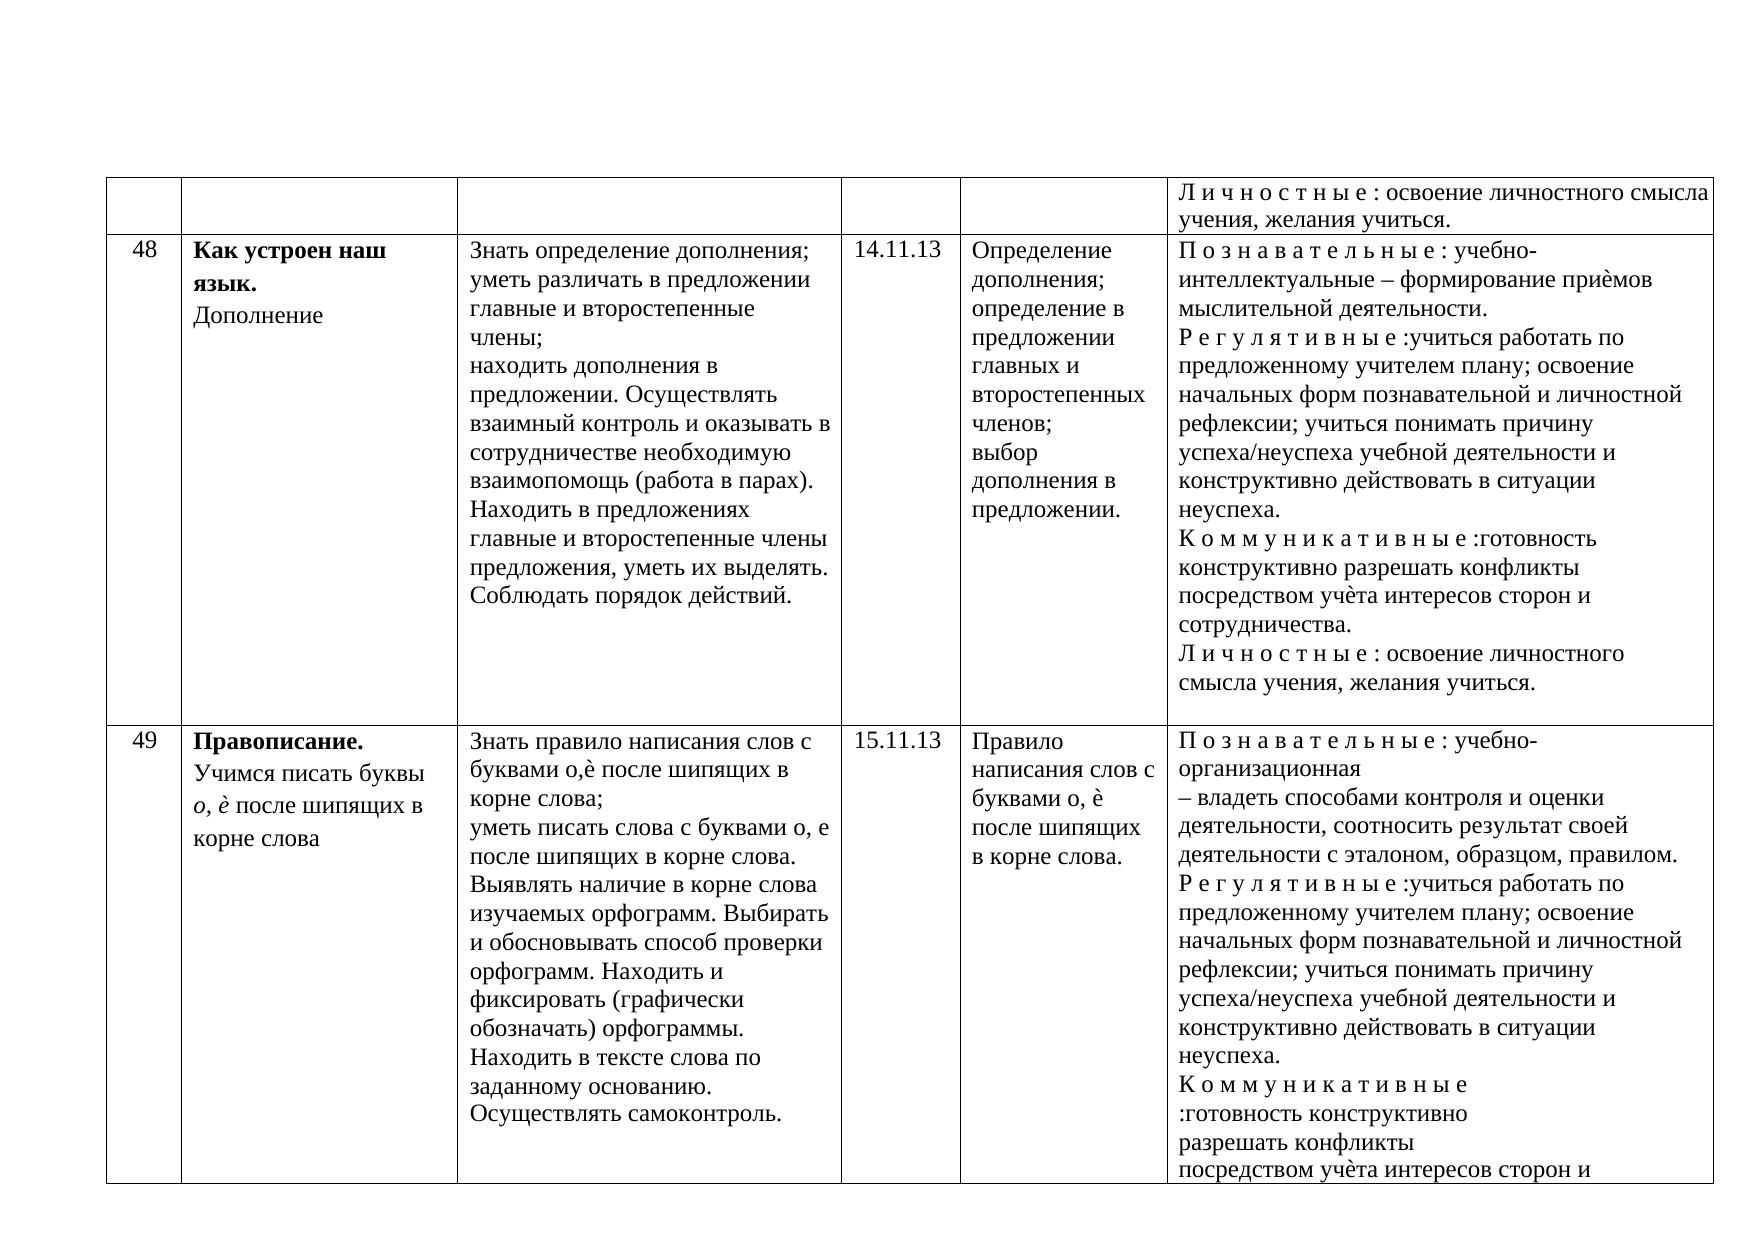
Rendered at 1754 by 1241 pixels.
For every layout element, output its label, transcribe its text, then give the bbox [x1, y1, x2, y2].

table_cell 15.11.13 [842, 726, 960, 1183]
table_cell Определение дополнения; определение в предложении главных и второстепенных членов; выбор дополнения в предложении. [961, 235, 1167, 725]
table_cell 49 [107, 726, 181, 1183]
table_header [961, 178, 1167, 234]
table_header [842, 178, 960, 234]
table_cell Правописание. Учимся писать буквы о, ѐ после шипящих в корне слова [182, 726, 457, 1183]
table_cell П о з н а в а т е л ь н ы е : учебно-организационная – владеть способами контроля и оценки деятельности, соотносить результат своей деятельности с эталоном, образцом, правилом. Р е г у л я т и в н ы е :учиться работать по предложенному учителем плану; освоение начальных форм познавательной и личностной рефлексии; учиться понимать причину успеха/неуспеха учебной деятельности и конструктивно действовать в ситуации неуспеха. К о м м у н и к а т и в н ы е :готовность конструктивно разрешать конфликты посредством учѐта интересов сторон и [1168, 726, 1713, 1183]
table_header [458, 178, 841, 234]
table_cell Знать определение дополнения; уметь различать в предложении главные и второстепенные члены; находить дополнения в предложении. Осуществлять взаимный контроль и оказывать в сотрудничестве необходимую взаимопомощь (работа в парах). Находить в предложениях главные и второстепенные члены предложения, уметь их выделять. Соблюдать порядок действий. [458, 235, 841, 725]
table_cell Правило написания слов с буквами о, ѐ после шипящих в корне слова. [961, 726, 1167, 1183]
table_header [107, 178, 181, 234]
table_cell 14.11.13 [842, 235, 960, 725]
table_cell Как устроен наш язык. Дополнение [182, 235, 457, 725]
table_cell П о з н а в а т е л ь н ы е : учебно- интеллектуальные – формирование приѐмов мыслительной деятельности. Р е г у л я т и в н ы е :учиться работать по предложенному учителем плану; освоение начальных форм познавательной и личностной рефлексии; учиться понимать причину успеха/неуспеха учебной деятельности и конструктивно действовать в ситуации неуспеха. К о м м у н и к а т и в н ы е :готовность конструктивно разрешать конфликты посредством учѐта интересов сторон и сотрудничества. Л и ч н о с т н ы е : освоение личностного смысла учения, желания учиться. [1168, 235, 1713, 725]
table_cell 48 [107, 235, 181, 725]
table_header Л и ч н о с т н ы е : освоение личностного смысла учения, желания учиться. [1168, 178, 1713, 234]
table_header [182, 178, 457, 234]
table_cell Знать правило написания слов с буквами о,ѐ после шипящих в корне слова; уметь писать слова с буквами о, е после шипящих в корне слова. Выявлять наличие в корне слова изучаемых орфограмм. Выбирать и обосновывать способ проверки орфограмм. Находить и фиксировать (графически обозначать) орфограммы. Находить в тексте слова по заданному основанию. Осуществлять самоконтроль. [458, 726, 841, 1183]
